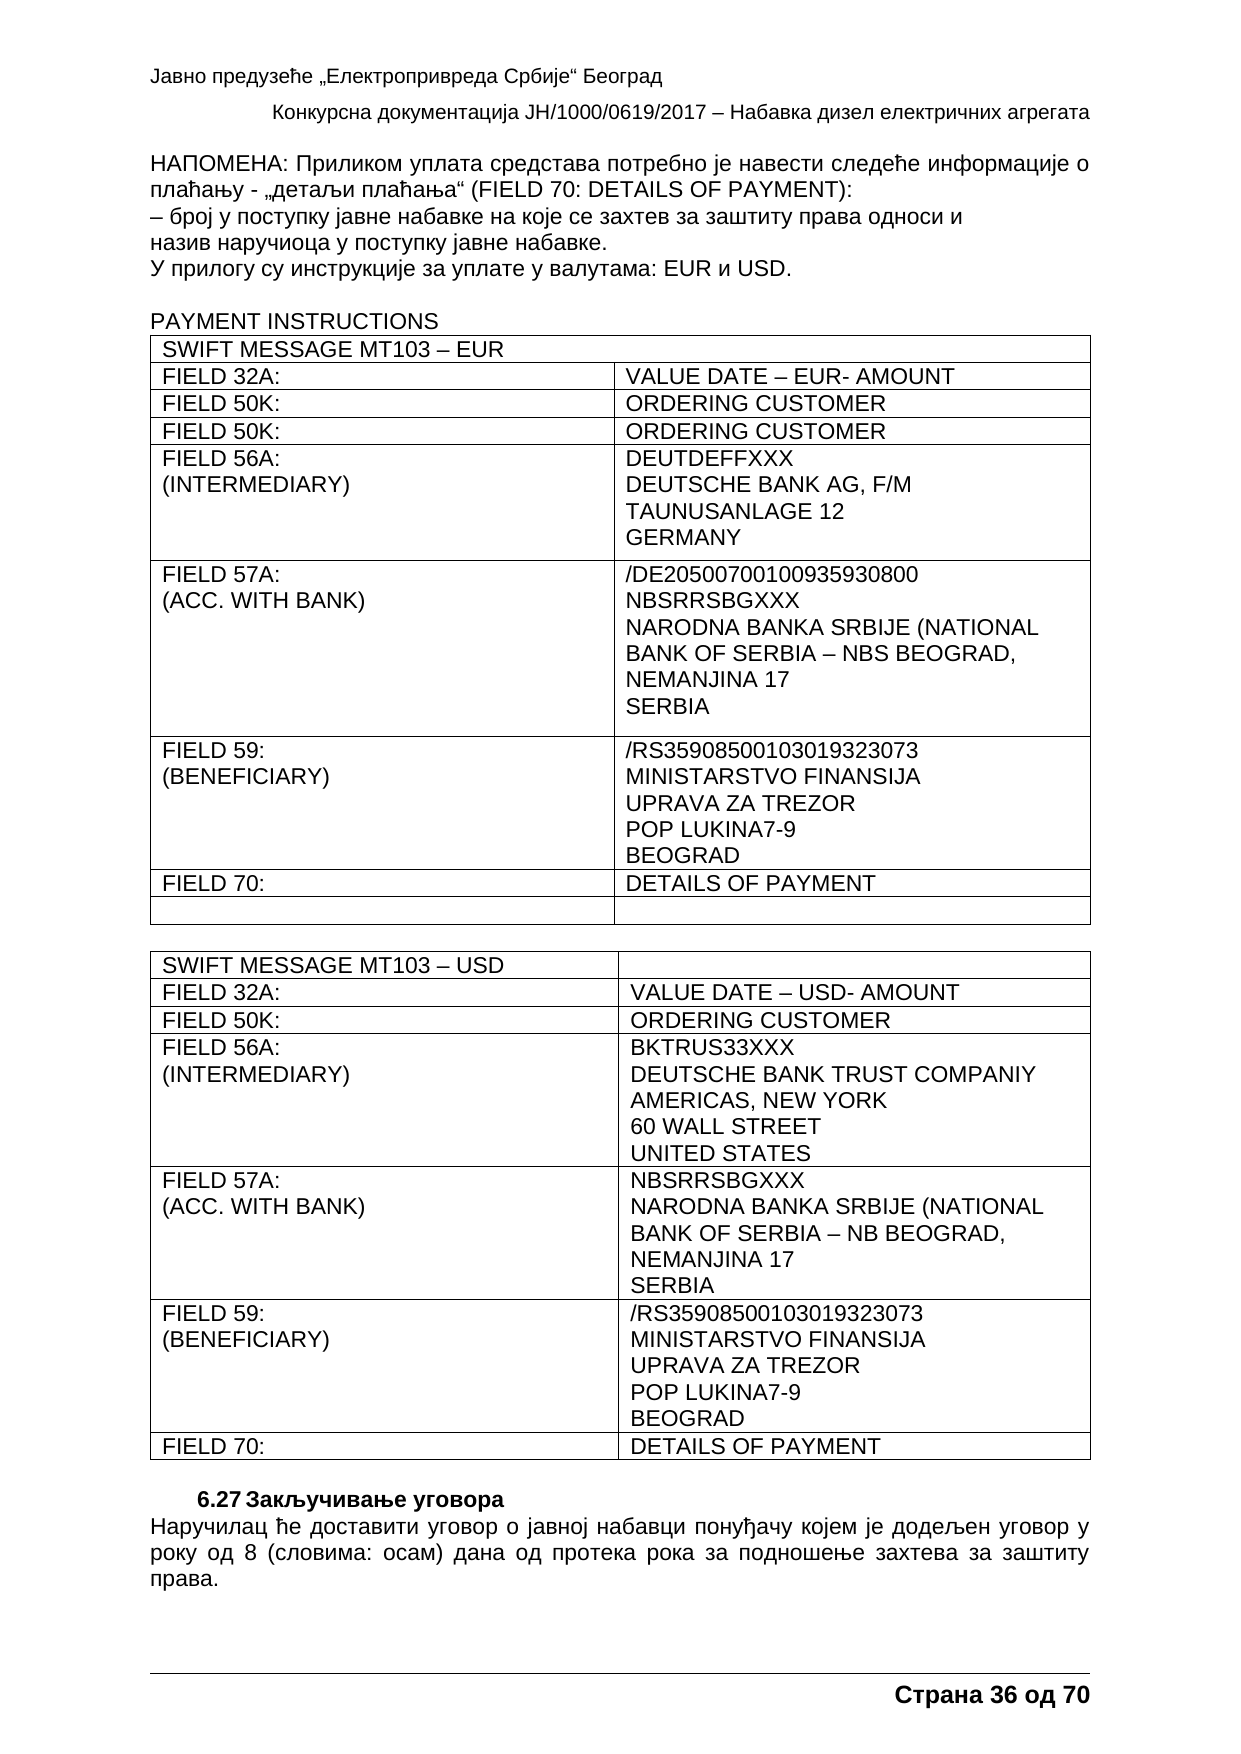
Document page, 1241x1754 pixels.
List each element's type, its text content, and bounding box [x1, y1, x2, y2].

table_cell FIELD 50K: [151, 390, 614, 417]
text – број у поступку јавне набавке на које се захтев за заштиту права односи и [150, 203, 1090, 229]
text НАПОМЕНА: Приликом уплата средстава потребно је навести следеће информације о плаћању - „детаљи плаћања“ (FIELD 70: DETAILS OF PAYMENT): [150, 150, 1090, 203]
table_cell VALUE DATE – USD- AMOUNT [619, 979, 1090, 1006]
table_cell FIELD 59: (BENEFICIARY) [151, 1300, 618, 1432]
table_cell FIELD 32A: [151, 363, 614, 389]
table_cell /RS35908500103019323073 MINISTARSTVO FINANSIJA UPRAVA ZA TREZOR POP LUKINA7-9 BEOGRAD [619, 1300, 1090, 1432]
table_cell FIELD 57A: (ACC. WITH BANK) [151, 1167, 618, 1299]
table_cell BKTRUS33XXX DEUTSCHE BANK TRUST COMPANIY AMERICAS, NEW YORK 60 WALL STREET UNITED STATES [619, 1034, 1090, 1166]
table_cell FIELD 70: [151, 1433, 618, 1459]
list Закључивање уговора [197, 1486, 1090, 1513]
table_cell FIELD 59: (BENEFICIARY) [151, 737, 614, 869]
table_cell FIELD 70: [151, 870, 614, 896]
table_cell FIELD 50K: [151, 418, 614, 444]
table_header [619, 952, 1090, 978]
table_cell ORDERING CUSTOMER [615, 390, 1090, 417]
table_cell /RS35908500103019323073 MINISTARSTVO FINANSIJA UPRAVA ZA TREZOR POP LUKINA7-9 BEOGRAD [615, 737, 1090, 869]
table_cell FIELD 50K: [151, 1007, 618, 1033]
table_header SWIFT MESSAGE MT103 – USD [151, 952, 618, 978]
table_cell FIELD 32A: [151, 979, 618, 1006]
table_cell [615, 897, 1090, 923]
table_cell DETAILS OF PAYMENT [619, 1433, 1090, 1459]
table_header SWIFT MESSAGE MT103 – EUR [151, 336, 1090, 362]
text PAYMENT INSTRUCTIONS [150, 308, 1090, 334]
text У прилогу су инструкције за уплате у валутама: EUR и USD. [150, 255, 1090, 282]
table_cell /DE20500700100935930800 NBSRRSBGXXX NARODNA BANKA SRBIJE (NATIONAL BANK OF SERBIA – NBS BEOGRAD, NEMANJINA 17 SERBIA [615, 561, 1090, 736]
table_cell NBSRRSBGXXX NARODNA BANKA SRBIJE (NATIONAL BANK OF SERBIA – NB BEOGRAD, NEMANJINA 17 SERBIA [619, 1167, 1090, 1299]
table_cell ORDERING CUSTOMER [619, 1007, 1090, 1033]
text Наручилац ће доставити уговор о јавној набавци понуђачу којем је додељен уговор у року од 8 (словима: осам) дана од протека рока за подношење захтева за заштиту права. [150, 1513, 1090, 1592]
table_cell VALUE DATE – EUR- AMOUNT [615, 363, 1090, 389]
text назив наручиоца у поступку јавне набавке. [150, 229, 1090, 255]
table_cell FIELD 56A: (INTERMEDIARY) [151, 445, 614, 560]
table_cell ORDERING CUSTOMER [615, 418, 1090, 444]
table_cell DEUTDEFFXXX DEUTSCHE BANK AG, F/M TAUNUSANLAGE 12 GERMANY [615, 445, 1090, 560]
table_cell FIELD 57A: (ACC. WITH BANK) [151, 561, 614, 736]
table_cell [151, 897, 614, 923]
table_cell FIELD 56A: (INTERMEDIARY) [151, 1034, 618, 1166]
table_cell DETAILS OF PAYMENT [615, 870, 1090, 896]
